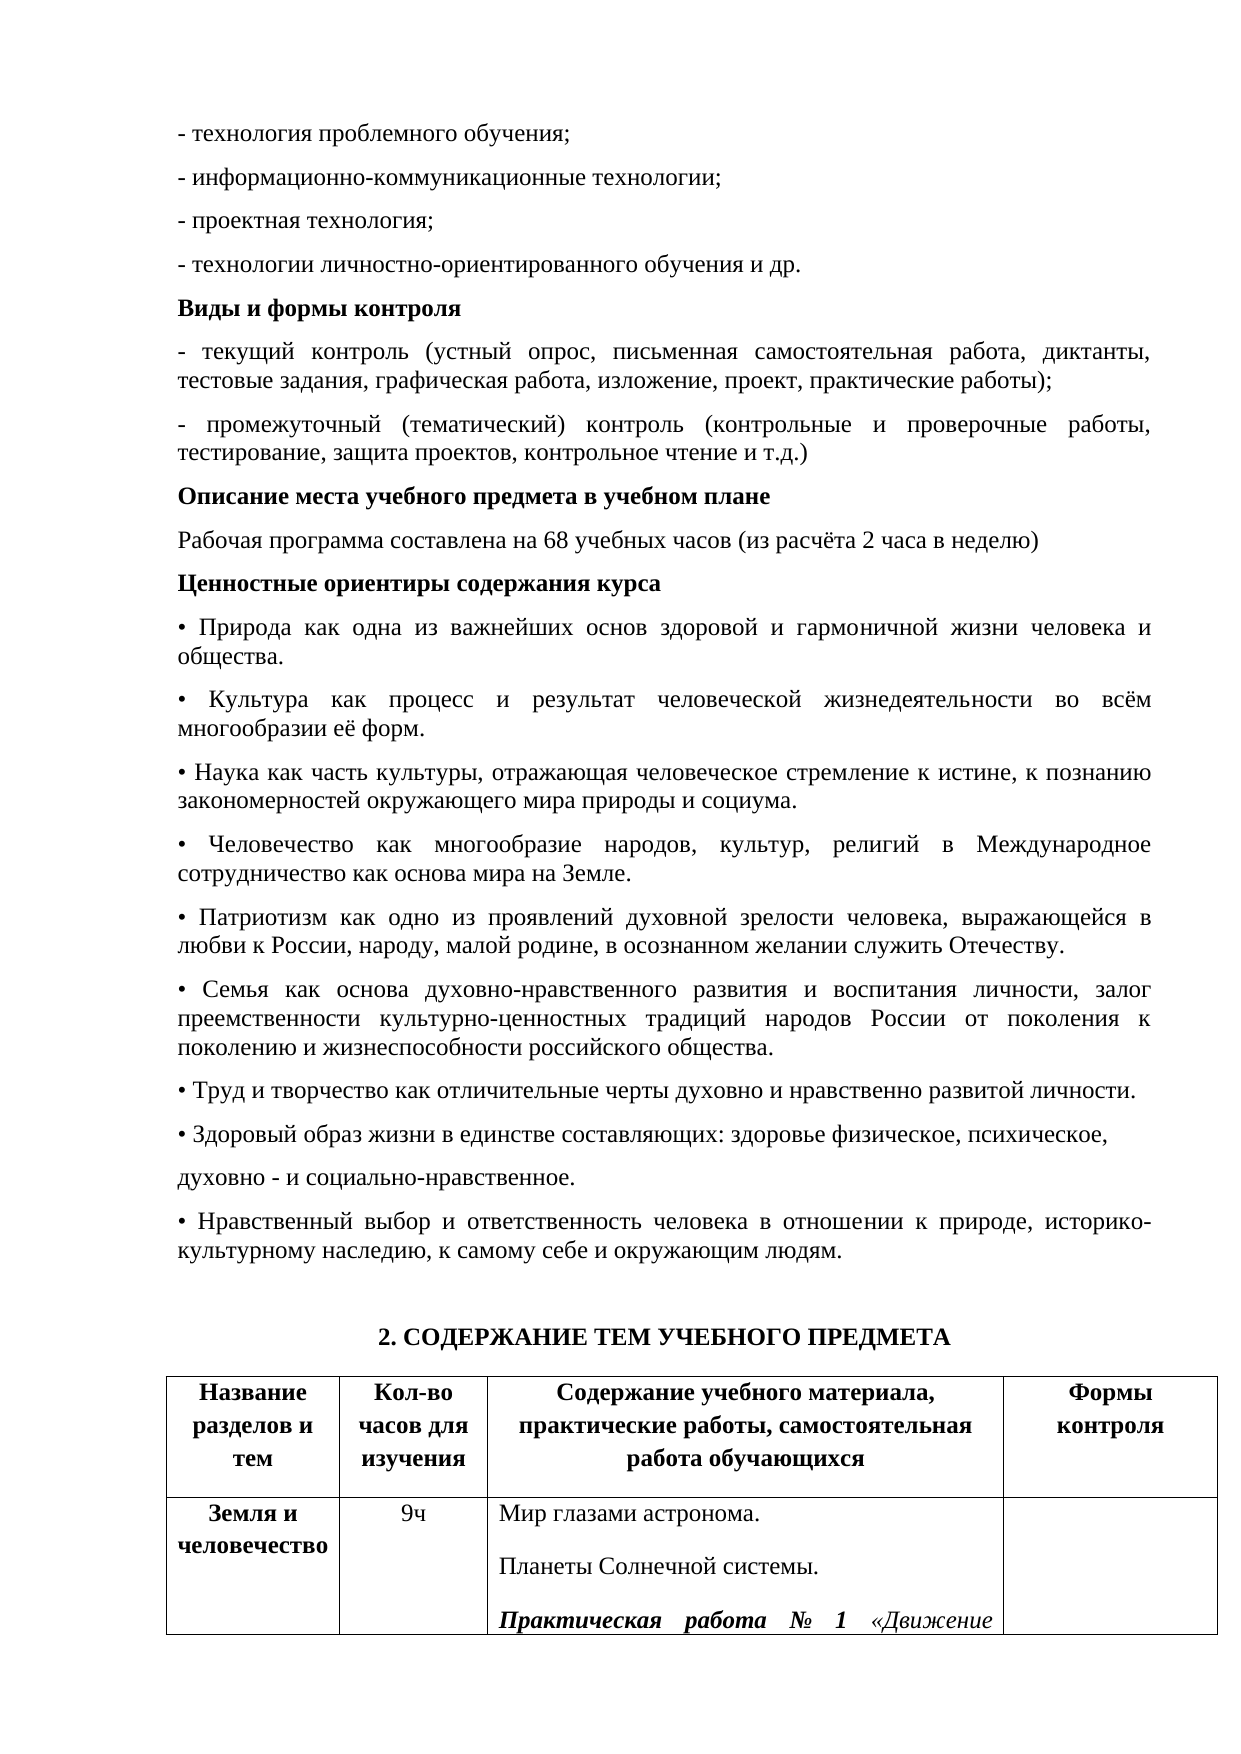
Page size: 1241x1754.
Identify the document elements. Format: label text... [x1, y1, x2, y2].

text - текущий контроль (устный опрос, письменная самостоятельная работа, диктанты, тестовые задания, графическая работа, изложение, проект, практические работы); [177, 336, 1152, 394]
text - технологии личностно-ориентированного обучения и др. [177, 249, 1152, 278]
text Описание места учебного предмета в учебном плане [177, 481, 1152, 510]
text • Патриотизм как одно из проявлений духовной зрелости человека, выражающейся в любви к России, народу, малой родине, в осознанном желании служить Отечеству. [177, 902, 1152, 959]
text • Труд и творчество как отличительные черты духовно и нравственно развитой личности. [177, 1075, 1152, 1104]
text • Семья как основа духовно-нравственного развития и воспитания личности, залог преемственности культурно-ценностных традиций народов России от поколения к поколению и жизнеспособности российского общества. [177, 974, 1152, 1060]
text • Наука как часть культуры, отражающая человеческое стремление к истине, к познанию закономерностей окружающего мира природы и социума. [177, 757, 1152, 814]
text духовно - и социально-нравственное. [177, 1162, 1152, 1191]
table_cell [488, 1498, 1003, 1634]
text 2. Содержание тем учебного предмета [177, 1322, 1152, 1351]
table_header Название разделов и тем [167, 1377, 339, 1497]
text - промежуточный (тематический) контроль (контрольные и проверочные работы, тестирование, защита проектов, контрольное чтение и т.д.) [177, 409, 1152, 466]
text - технология проблемного обучения; [177, 118, 1152, 147]
text • Природа как одна из важнейших основ здоровой и гармоничной жизни человека и общества. [177, 612, 1152, 669]
table_header Формы контроля [1004, 1377, 1217, 1497]
text - информационно-коммуникационные технологии; [177, 162, 1152, 191]
table_cell [1004, 1498, 1217, 1634]
text • Культура как процесс и результат человеческой жизнедеятельности во всём многообразии её форм. [177, 684, 1152, 742]
text • Нравственный выбор и ответственность человека в отношении к природе, историко-культурному наследию, к самому себе и окружающим людям. [177, 1206, 1152, 1264]
table_header Содержание учебного материала, практические работы, самостоятельная работа обучающихся [488, 1377, 1003, 1497]
table_header Кол-во часов для изучения [340, 1377, 487, 1497]
text Виды и формы контроля [177, 293, 1152, 321]
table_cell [167, 1498, 339, 1634]
text • Человечество как многообразие народов, культур, религий в Международное сотрудничество как основа мира на Земле. [177, 829, 1152, 887]
text Ценностные ориентиры содержания курса [177, 568, 1152, 597]
text • Здоровый образ жизни в единстве составляющих: здоровье физическое, психическое, [177, 1119, 1152, 1148]
text Рабочая программа составлена на 68 учебных часов (из расчёта 2 часа в неделю) [177, 525, 1152, 553]
text - проектная технология; [177, 205, 1152, 234]
table_cell 9ч [340, 1498, 487, 1634]
